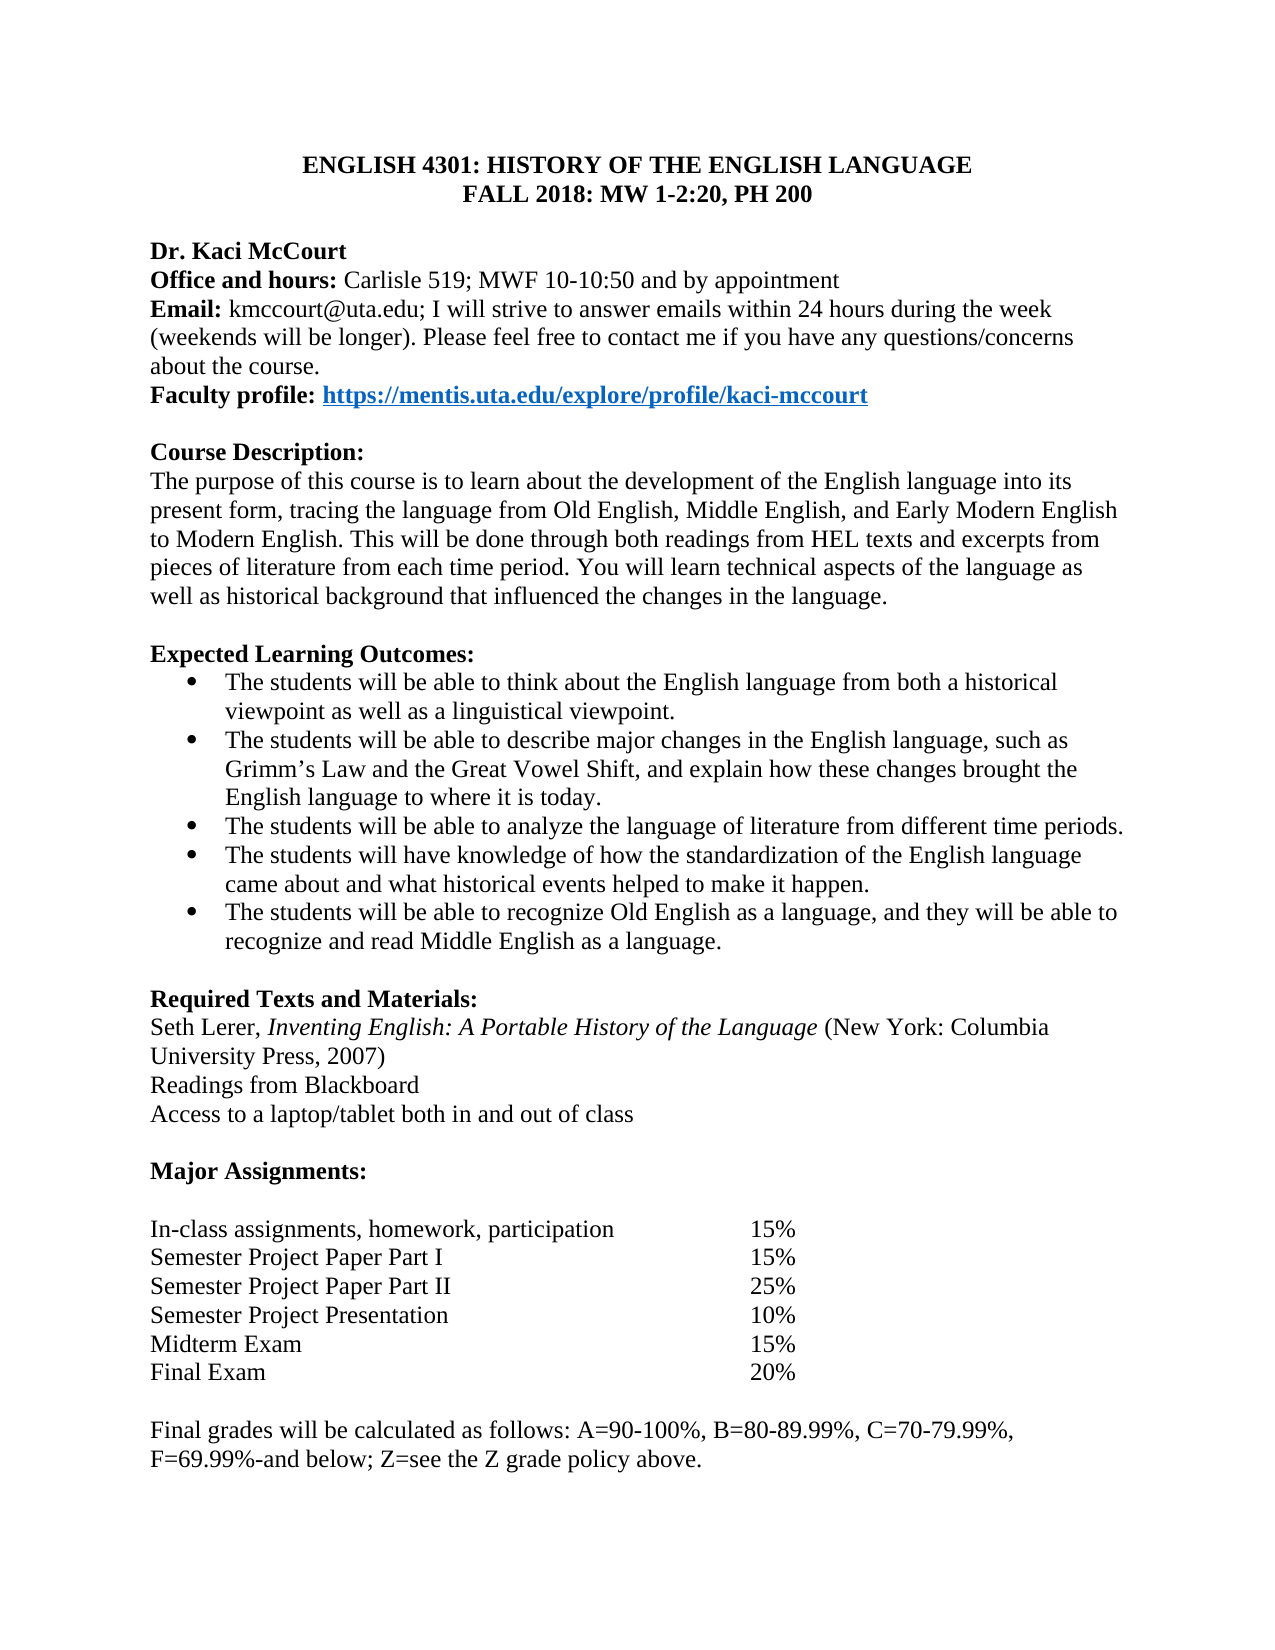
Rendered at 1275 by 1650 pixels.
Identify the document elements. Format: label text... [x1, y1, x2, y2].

text Expected Learning Outcomes: [150, 639, 1125, 667]
text In-class assignments, homework, participation 15% [150, 1214, 1125, 1242]
text Seth Lerer, Inventing English: A Portable History of the Language (New York: Columbia University Press, 2007) [150, 1012, 1125, 1070]
text Office and hours: Carlisle 519; MWF 10-10:50 and by appointment [150, 265, 1125, 294]
text The purpose of this course is to learn about the development of the English language into its present form, tracing the language from Old English, Middle English, and Early Modern English to Modern English. This will be done through both readings from HEL texts and excerpts from pieces of literature from each time period. You will learn technical aspects of the language as well as historical background that influenced the changes in the language. [150, 466, 1125, 610]
text Faculty profile: https://mentis.uta.edu/explore/profile/kaci-mccourt [150, 380, 1125, 409]
text Course Description: [150, 437, 1125, 466]
list The students will be able to analyze the language of literature from different time periods. [187, 811, 1125, 840]
text ENGLISH 4301: HISTORY OF THE ENGLISH LANGUAGE [150, 150, 1125, 179]
text Dr. Kaci McCourt [150, 236, 1125, 265]
text Required Texts and Materials: [150, 984, 1125, 1012]
list The students will have knowledge of how the standardization of the English language came about and what historical events helped to make it happen. [187, 840, 1125, 897]
text Final grades will be calculated as follows: A=90-100%, B=80-89.99%, C=70-79.99%, F=69.99%-and below; Z=see the Z grade policy above. [150, 1415, 1125, 1472]
text Email: kmccourt@uta.edu; I will strive to answer emails within 24 hours during the week (weekends will be longer). Please feel free to contact me if you have any questions/concerns about the course. [150, 294, 1125, 380]
text FALL 2018: MW 1-2:20, PH 200 [150, 179, 1125, 207]
text Semester Project Paper Part I 15% [150, 1242, 1125, 1271]
text Access to a laptop/tablet both in and out of class [150, 1099, 1125, 1127]
list The students will be able to think about the English language from both a historical viewpoint as well as a linguistical viewpoint. [187, 667, 1125, 725]
list The students will be able to describe major changes in the English language, such as Grimm’s Law and the Great Vowel Shift, and explain how these changes brought the English language to where it is today. [187, 725, 1125, 811]
text Semester Project Paper Part II 25% [150, 1271, 1125, 1300]
list The students will be able to recognize Old English as a language, and they will be able to recognize and read Middle English as a language. [187, 897, 1125, 955]
text Final Exam 20% [150, 1357, 1125, 1386]
text Semester Project Presentation 10% [150, 1300, 1125, 1329]
text Midterm Exam 15% [150, 1329, 1125, 1357]
text Major Assignments: [150, 1156, 1125, 1185]
text Readings from Blackboard [150, 1070, 1125, 1099]
